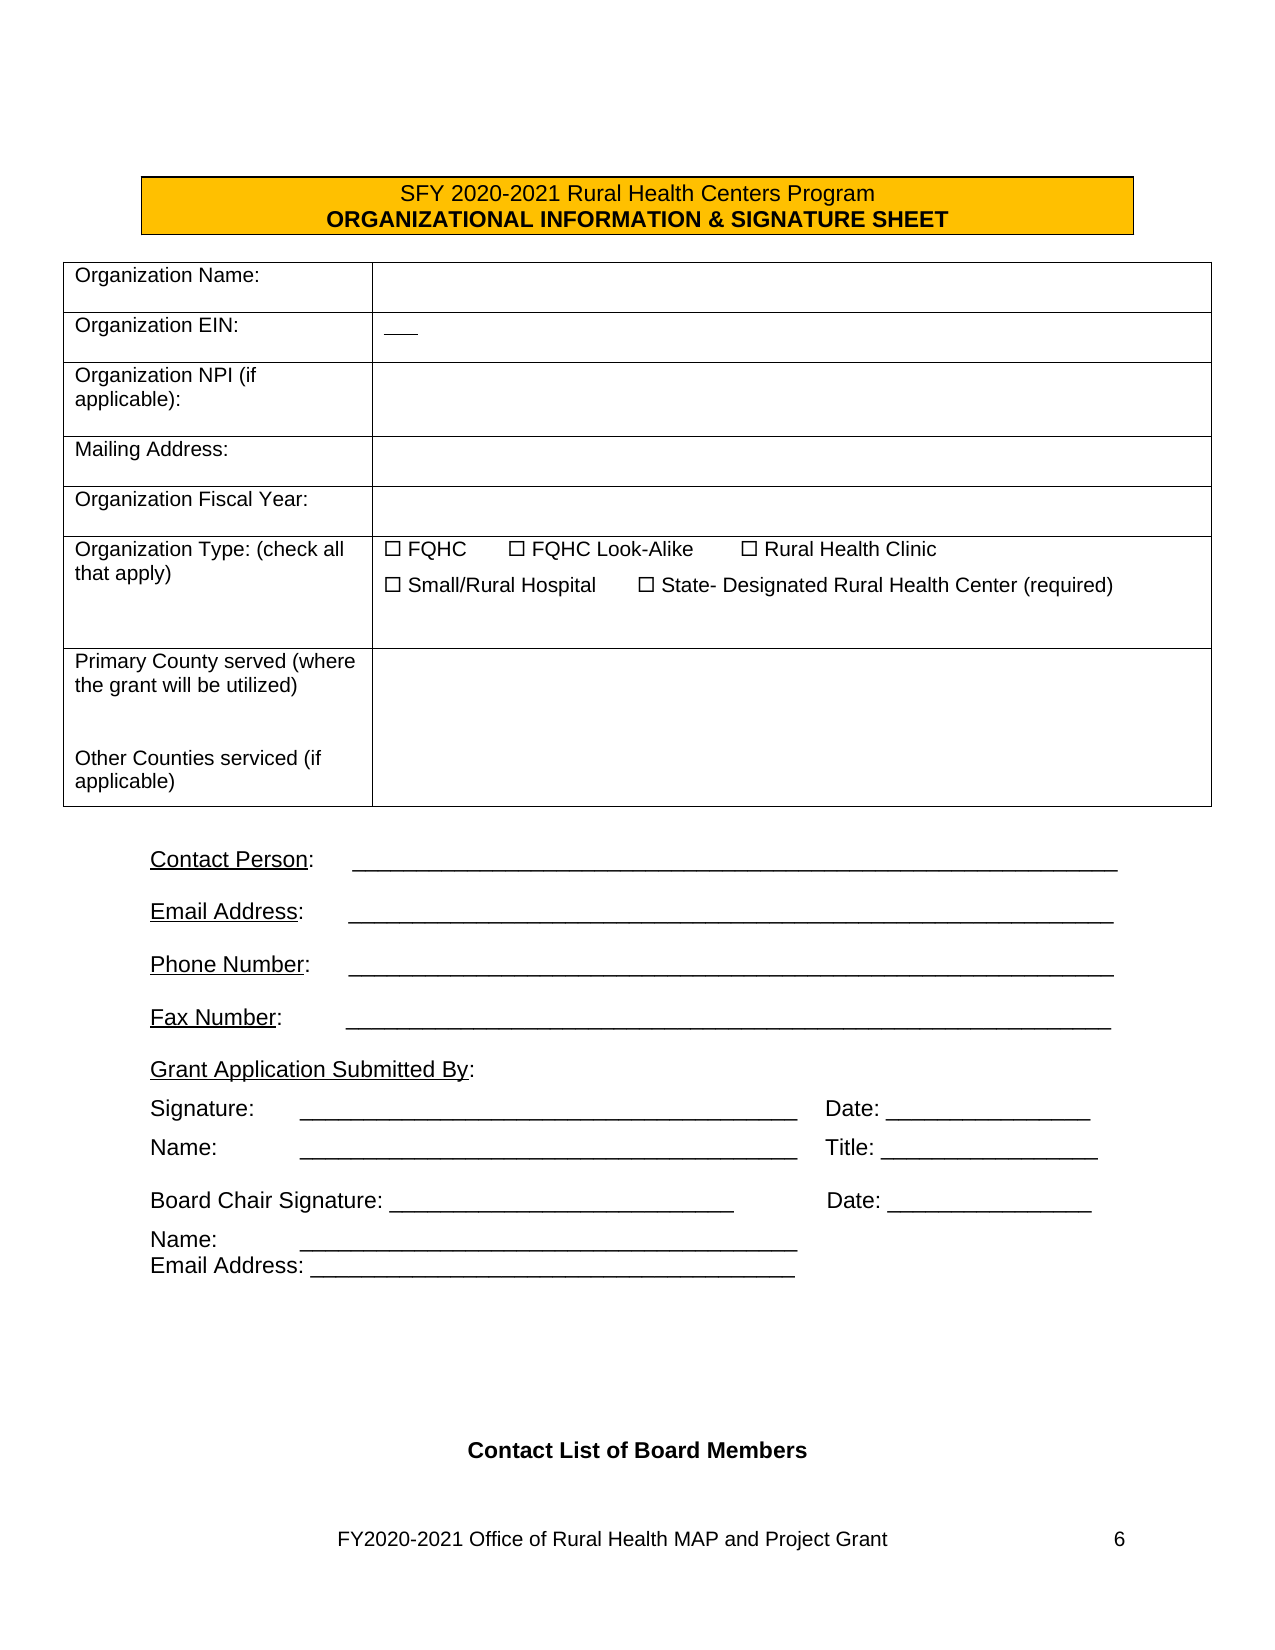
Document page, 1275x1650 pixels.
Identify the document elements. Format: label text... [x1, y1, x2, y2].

table_cell [373, 313, 1211, 362]
table_cell Organization NPI (if applicable): [64, 363, 372, 436]
text SFY 2020-2021 Rural Health Centers Program [142, 178, 1133, 203]
text Signature: _______________________________________ Date: ________________ [150, 1095, 1125, 1122]
text Contact Person: ____________________________________________________________ [150, 846, 1125, 872]
table_cell FQHC FQHC Look-Alike Rural Health Clinic Small/Rural Hospital State- Designated Rural Health Center (required) [373, 537, 1211, 647]
text Grant Application Submitted By: [150, 1056, 1125, 1083]
text Board Chair Signature: ___________________________ Date: ________________ [150, 1187, 1125, 1213]
table_cell [373, 649, 1211, 806]
text Name: _______________________________________ Title: _________________ [150, 1134, 1125, 1161]
text ORGANIZATIONAL INFORMATION & SIGNATURE SHEET [142, 203, 1133, 234]
text Phone Number: ____________________________________________________________ [150, 951, 1125, 977]
table_cell Mailing Address: [64, 437, 372, 486]
table_cell Primary County served (where the grant will be utilized) Other Counties serviced (if applicable) [64, 649, 372, 806]
table_header Organization Name: [64, 263, 372, 312]
text Contact List of Board Members [150, 1437, 1125, 1463]
table_cell Organization Type: (check all that apply) [64, 537, 372, 647]
text Name: _______________________________________ [150, 1226, 1125, 1252]
text Fax Number: ____________________________________________________________ [150, 1004, 1125, 1030]
text Email Address: ______________________________________ [150, 1252, 1125, 1278]
table_cell [373, 487, 1211, 536]
table_header [373, 263, 1211, 312]
text Email Address: ____________________________________________________________ [150, 898, 1125, 925]
table_cell Organization Fiscal Year: [64, 487, 372, 536]
table_cell [373, 437, 1211, 486]
table_cell [373, 363, 1211, 436]
table_cell Organization EIN: [64, 313, 372, 362]
